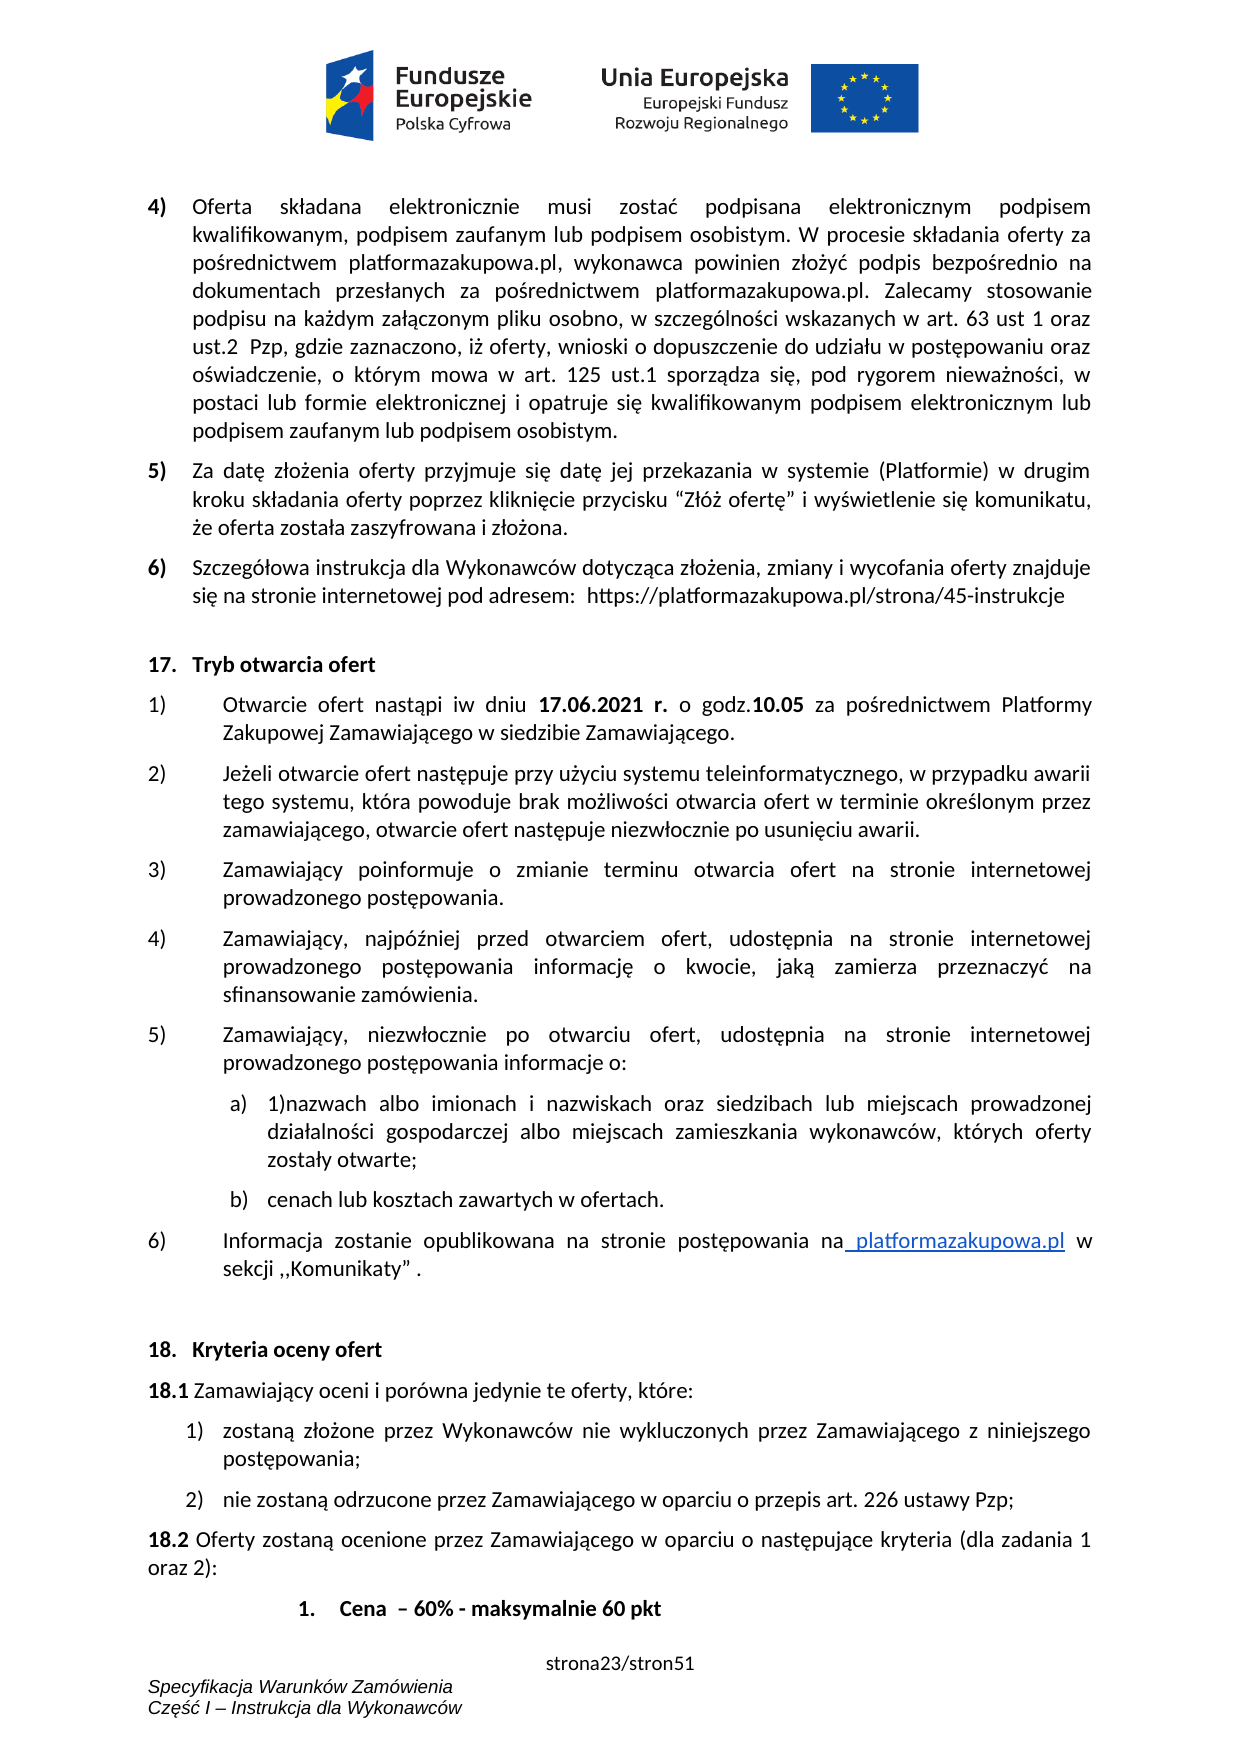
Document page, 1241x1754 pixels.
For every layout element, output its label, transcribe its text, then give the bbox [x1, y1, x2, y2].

list Otwarcie ofert nastąpi iw dniu 17.06.2021 r. o godz.10.05 za pośrednictwem Platformy Zakupowej Zamawiającego w siedzibie Zamawiającego. [148, 690, 1093, 746]
list Za datę złożenia oferty przyjmuje się datę jej przekazania w systemie (Platformie) w drugim kroku składania oferty poprzez kliknięcie przycisku “Złóż ofertę” i wyświetlenie się komunikatu, że oferta została zaszyfrowana i złożona. [148, 457, 1093, 541]
subtitle Tryb otwarcia ofert [148, 650, 1093, 678]
list Zamawiający, niezwłocznie po otwarciu ofert, udostępnia na stronie internetowej prowadzonego postępowania informacje o: [148, 1021, 1093, 1077]
list nie zostaną odrzucone przez Zamawiającego w oparciu o przepis art. 226 ustawy Pzp; [185, 1485, 1093, 1513]
list cenach lub kosztach zawartych w ofertach. [229, 1186, 1093, 1214]
list Oferta składana elektronicznie musi zostać podpisana elektronicznym podpisem kwalifikowanym, podpisem zaufanym lub podpisem osobistym. W procesie składania oferty za pośrednictwem platformazakupowa.pl, wykonawca powinien złożyć podpis bezpośrednio na dokumentach przesłanych za pośrednictwem platformazakupowa.pl. Zalecamy stosowanie podpisu na każdym załączonym pliku osobno, w szczególności wskazanych w art. 63 ust 1 oraz ust.2 Pzp, gdzie zaznaczono, iż oferty, wnioski o dopuszczenie do udziału w postępowaniu oraz oświadczenie, o którym mowa w art. 125 ust.1 sporządza się, pod rygorem nieważności, w postaci lub formie elektronicznej i opatruje się kwalifikowanym podpisem elektronicznym lub podpisem zaufanym lub podpisem osobistym. [148, 192, 1093, 444]
list Informacja zostanie opublikowana na stronie postępowania na platformazakupowa.pl w sekcji ,,Komunikaty” . [148, 1226, 1093, 1282]
text 1. Cena – 60% - maksymalnie 60 pkt [298, 1594, 1093, 1622]
list Szczegółowa instrukcja dla Wykonawców dotycząca złożenia, zmiany i wycofania oferty znajduje się na stronie internetowej pod adresem: https://platformazakupowa.pl/strona/45-instrukcje [148, 553, 1093, 609]
list zostaną złożone przez Wykonawców nie wykluczonych przez Zamawiającego z niniejszego postępowania; [185, 1416, 1093, 1472]
picture [308, 9, 932, 168]
text 18.2 Oferty zostaną ocenione przez Zamawiającego w oparciu o następujące kryteria (dla zadania 1 oraz 2): [148, 1525, 1093, 1581]
list Zamawiający, najpóźniej przed otwarciem ofert, udostępnia na stronie internetowej prowadzonego postępowania informację o kwocie, jaką zamierza przeznaczyć na sfinansowanie zamówienia. [148, 924, 1093, 1008]
list Zamawiający poinformuje o zmianie terminu otwarcia ofert na stronie internetowej prowadzonego postępowania. [148, 855, 1093, 911]
list 1)nazwach albo imionach i nazwiskach oraz siedzibach lub miejscach prowadzonej działalności gospodarczej albo miejscach zamieszkania wykonawców, których oferty zostały otwarte; [229, 1089, 1093, 1173]
text 18.1 Zamawiający oceni i porówna jedynie te oferty, które: [148, 1376, 1093, 1404]
list Jeżeli otwarcie ofert następuje przy użyciu systemu teleinformatycznego, w przypadku awarii tego systemu, która powoduje brak możliwości otwarcia ofert w terminie określonym przez zamawiającego, otwarcie ofert następuje niezwłocznie po usunięciu awarii. [148, 759, 1093, 843]
subtitle Kryteria oceny ofert [148, 1335, 1093, 1363]
